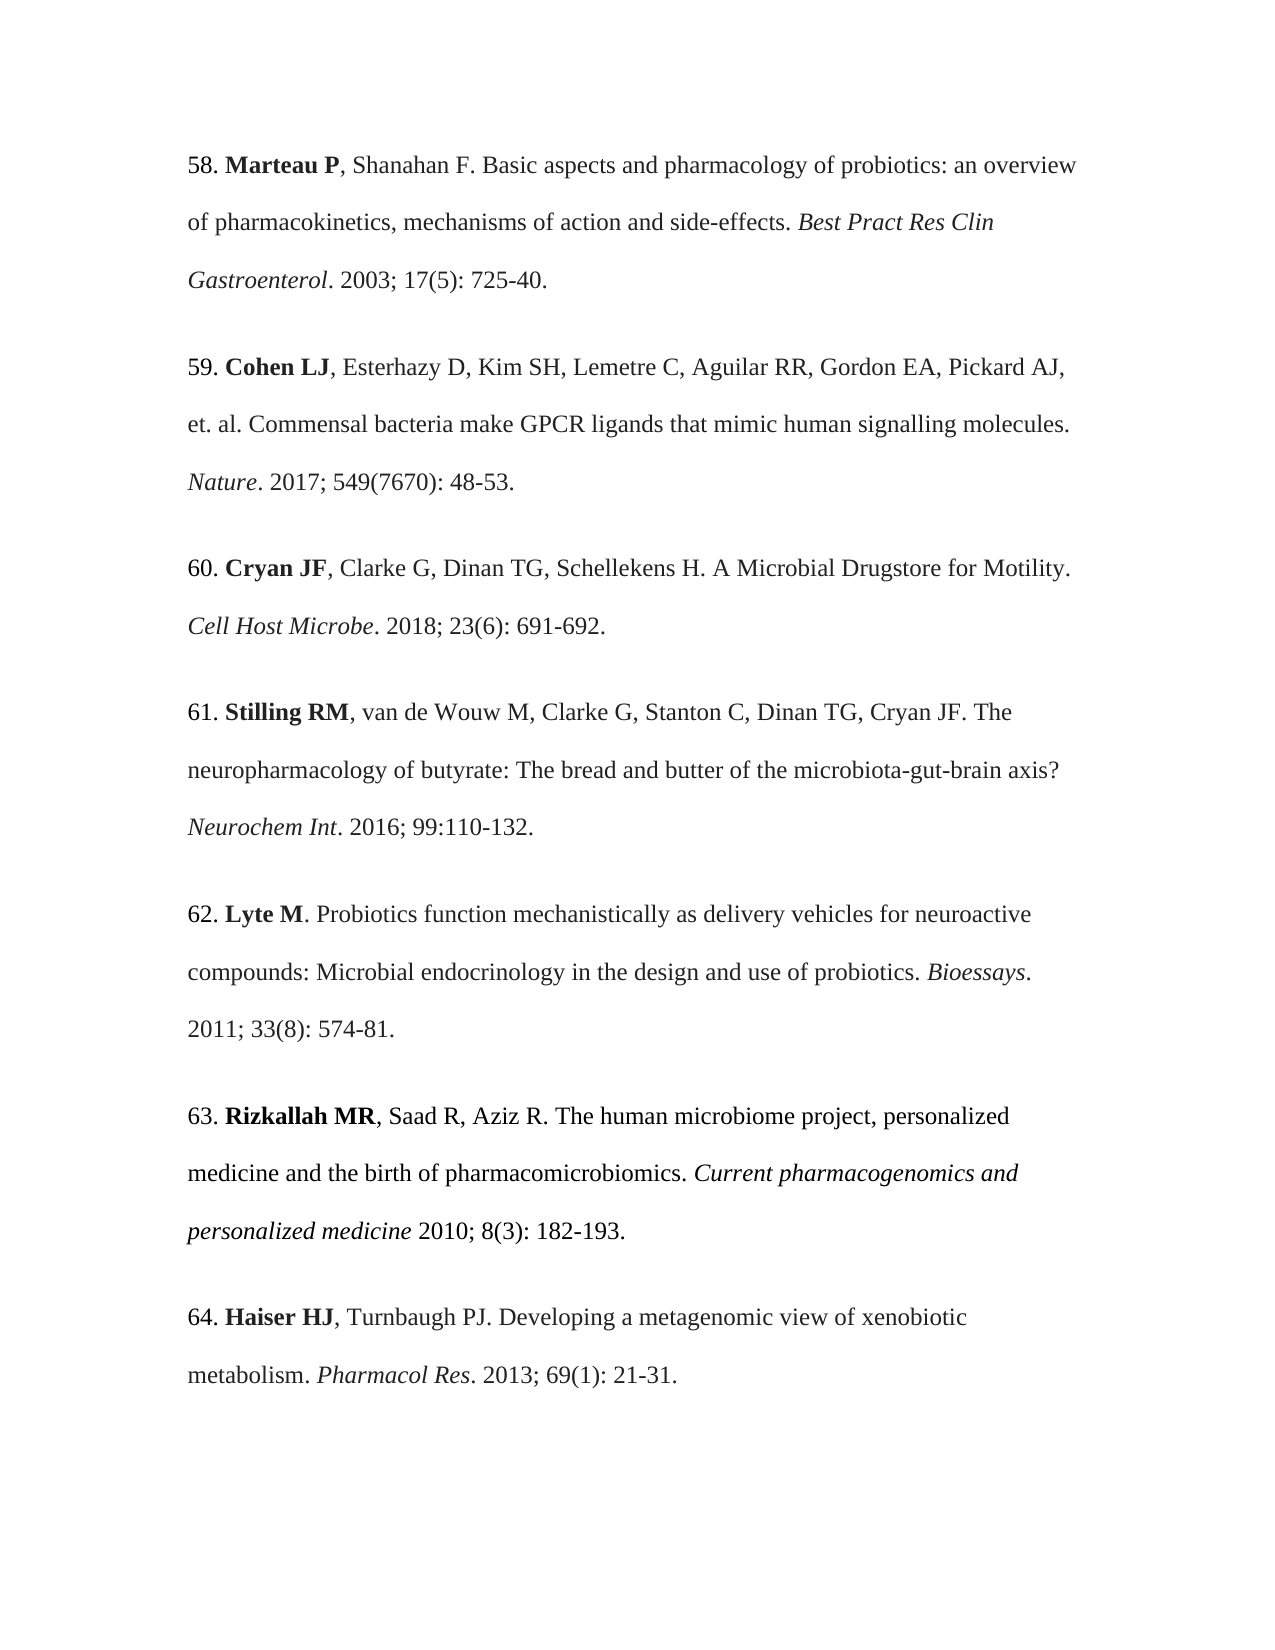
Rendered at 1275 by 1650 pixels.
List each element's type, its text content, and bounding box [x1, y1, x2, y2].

text 64. Haiser HJ, Turnbaugh PJ. Developing a metagenomic view of xenobiotic metabolism. Pharmacol Res. 2013; 69(1): 21-31. [187, 1302, 1087, 1389]
text 62. Lyte M. Probiotics function mechanistically as delivery vehicles for neuroactive compounds: Microbial endocrinology in the design and use of probiotics. Bioessays. 2011; 33(8): 574-81. [187, 899, 1087, 1043]
text 63. Rizkallah MR, Saad R, Aziz R. The human microbiome project, personalized medicine and the birth of pharmacomicrobiomics. Current pharmacogenomics and personalized medicine 2010; 8(3): 182-193. [187, 1101, 1087, 1244]
text 61. Stilling RM, van de Wouw M, Clarke G, Stanton C, Dinan TG, Cryan JF. The neuropharmacology of butyrate: The bread and butter of the microbiota-gut-brain axis? Neurochem Int. 2016; 99:110-132. [187, 697, 1087, 841]
text 58. Marteau P, Shanahan F. Basic aspects and pharmacology of probiotics: an overview of pharmacokinetics, mechanisms of action and side-effects. Best Pract Res Clin Gastroenterol. 2003; 17(5): 725-40. [187, 150, 1087, 294]
text 60. Cryan JF, Clarke G, Dinan TG, Schellekens H. A Microbial Drugstore for Motility. Cell Host Microbe. 2018; 23(6): 691-692. [187, 553, 1087, 639]
text 59. Cohen LJ, Esterhazy D, Kim SH, Lemetre C, Aguilar RR, Gordon EA, Pickard AJ, et. al. Commensal bacteria make GPCR ligands that mimic human signalling molecules. Nature. 2017; 549(7670): 48-53. [187, 352, 1087, 495]
